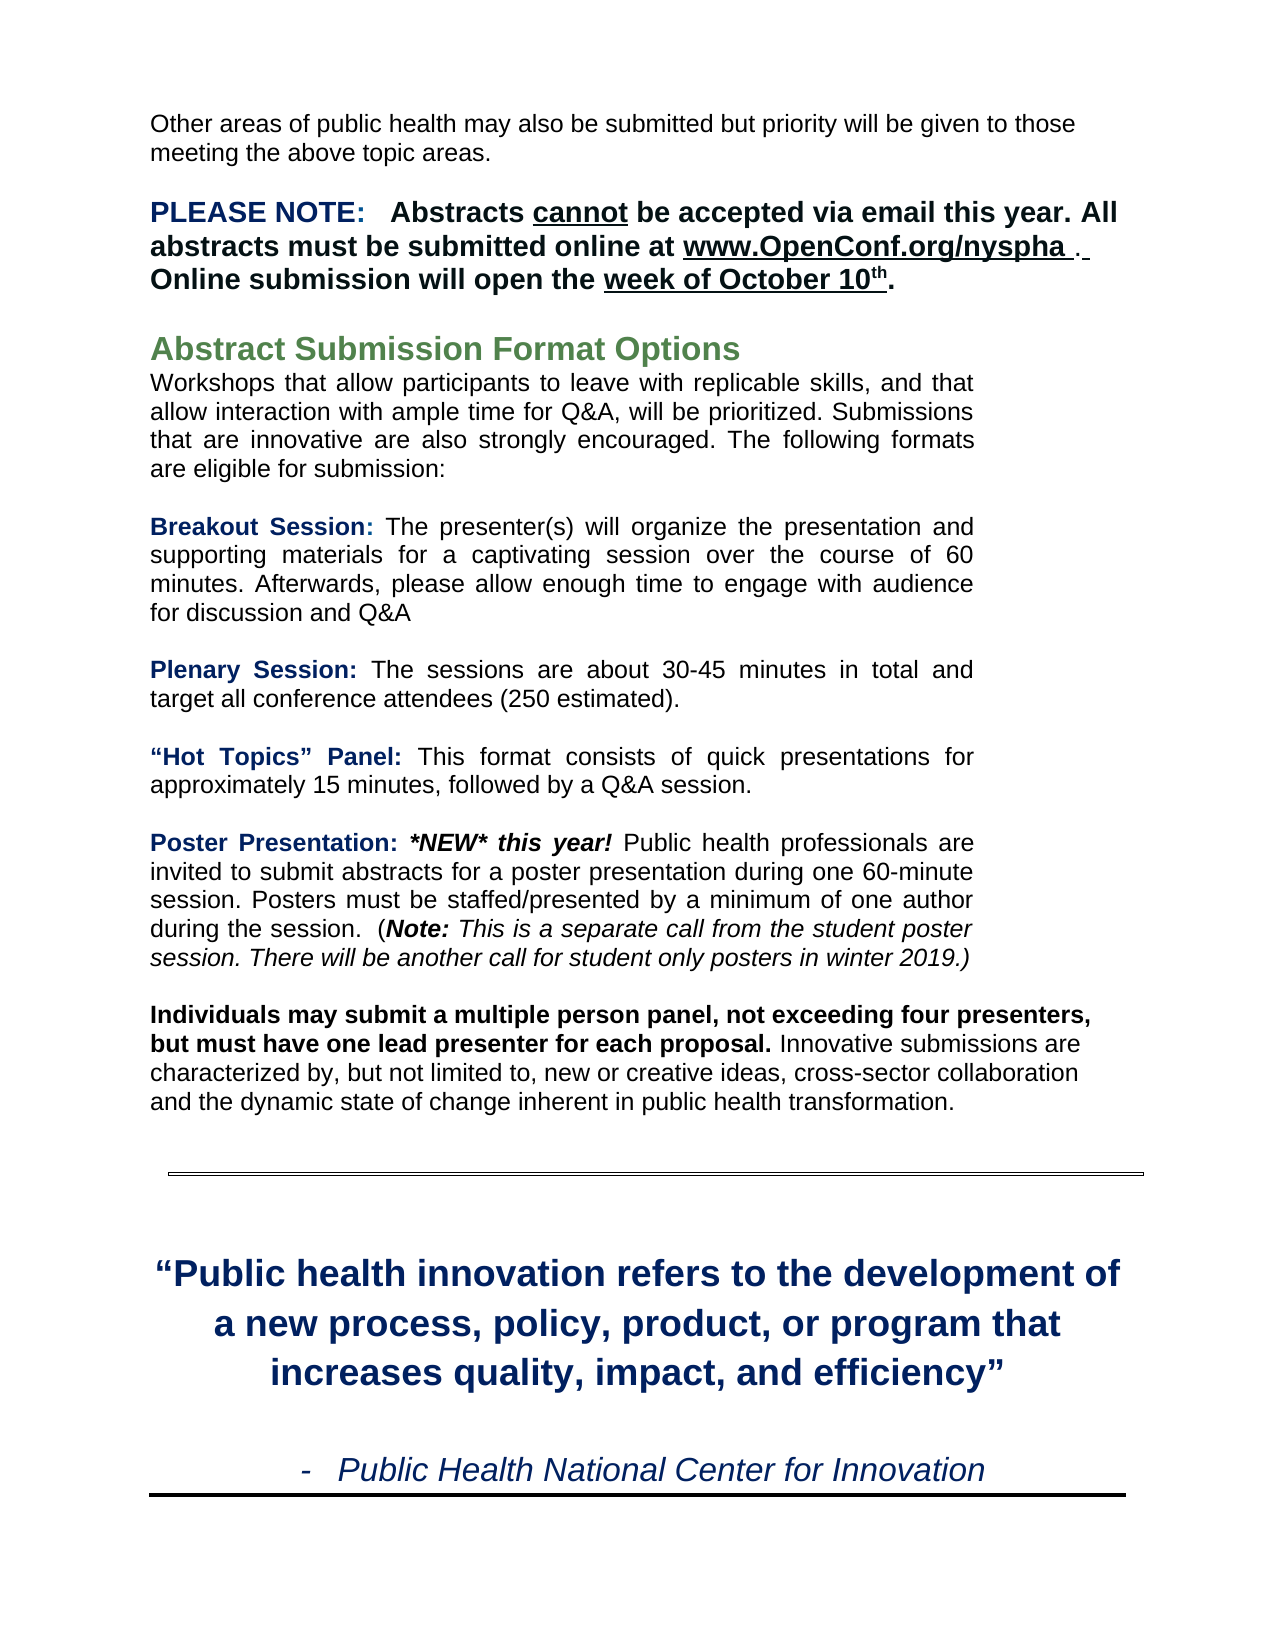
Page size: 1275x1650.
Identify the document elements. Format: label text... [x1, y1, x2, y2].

text “Hot Topics” Panel: This format consists of quick presentations for approximately 15 minutes, followed by a Q&A session. [150, 742, 975, 799]
text Online submission will open the week of October 10th. [150, 262, 1125, 296]
text Breakout Session: The presenter(s) will organize the presentation and supporting materials for a captivating session over the course of 60 minutes. Afterwards, please allow enough time to engage with audience for discussion and Q&A [150, 512, 975, 627]
list Public Health National Center for Innovation [300, 1449, 1125, 1488]
text Plenary Session: The sessions are about 30-45 minutes in total and target all conference attendees (250 estimated). [150, 655, 975, 713]
text PLEASE NOTE: Abstracts cannot be accepted via email this year. All abstracts must be submitted online at www.OpenConf.org/nyspha . [150, 195, 1125, 262]
text “Public health innovation refers to the development of a new process, policy, product, or program that increases quality, impact, and efficiency” [150, 1251, 1125, 1393]
text Abstract Submission Format Options [150, 329, 975, 368]
text Other areas of public health may also be submitted but priority will be given to those meeting the above topic areas. [150, 109, 1125, 167]
text Poster Presentation: *NEW* this year! Public health professionals are invited to submit abstracts for a poster presentation during one 60-minute session. Posters must be staffed/presented by a minimum of one author during the session. (Note: This is a separate call from the student poster session. There will be another call for student only posters in winter 2019.) [150, 828, 975, 972]
text Workshops that allow participants to leave with replicable skills, and that allow interaction with ample time for Q&A, will be prioritized. Submissions that are innovative are also strongly encouraged. The following formats are eligible for submission: [150, 368, 975, 483]
text Individuals may submit a multiple person panel, not exceeding four presenters, but must have one lead presenter for each proposal. Innovative submissions are characterized by, but not limited to, new or creative ideas, cross-sector collaboration and the dynamic state of change inherent in public health transformation. [150, 1000, 1125, 1115]
